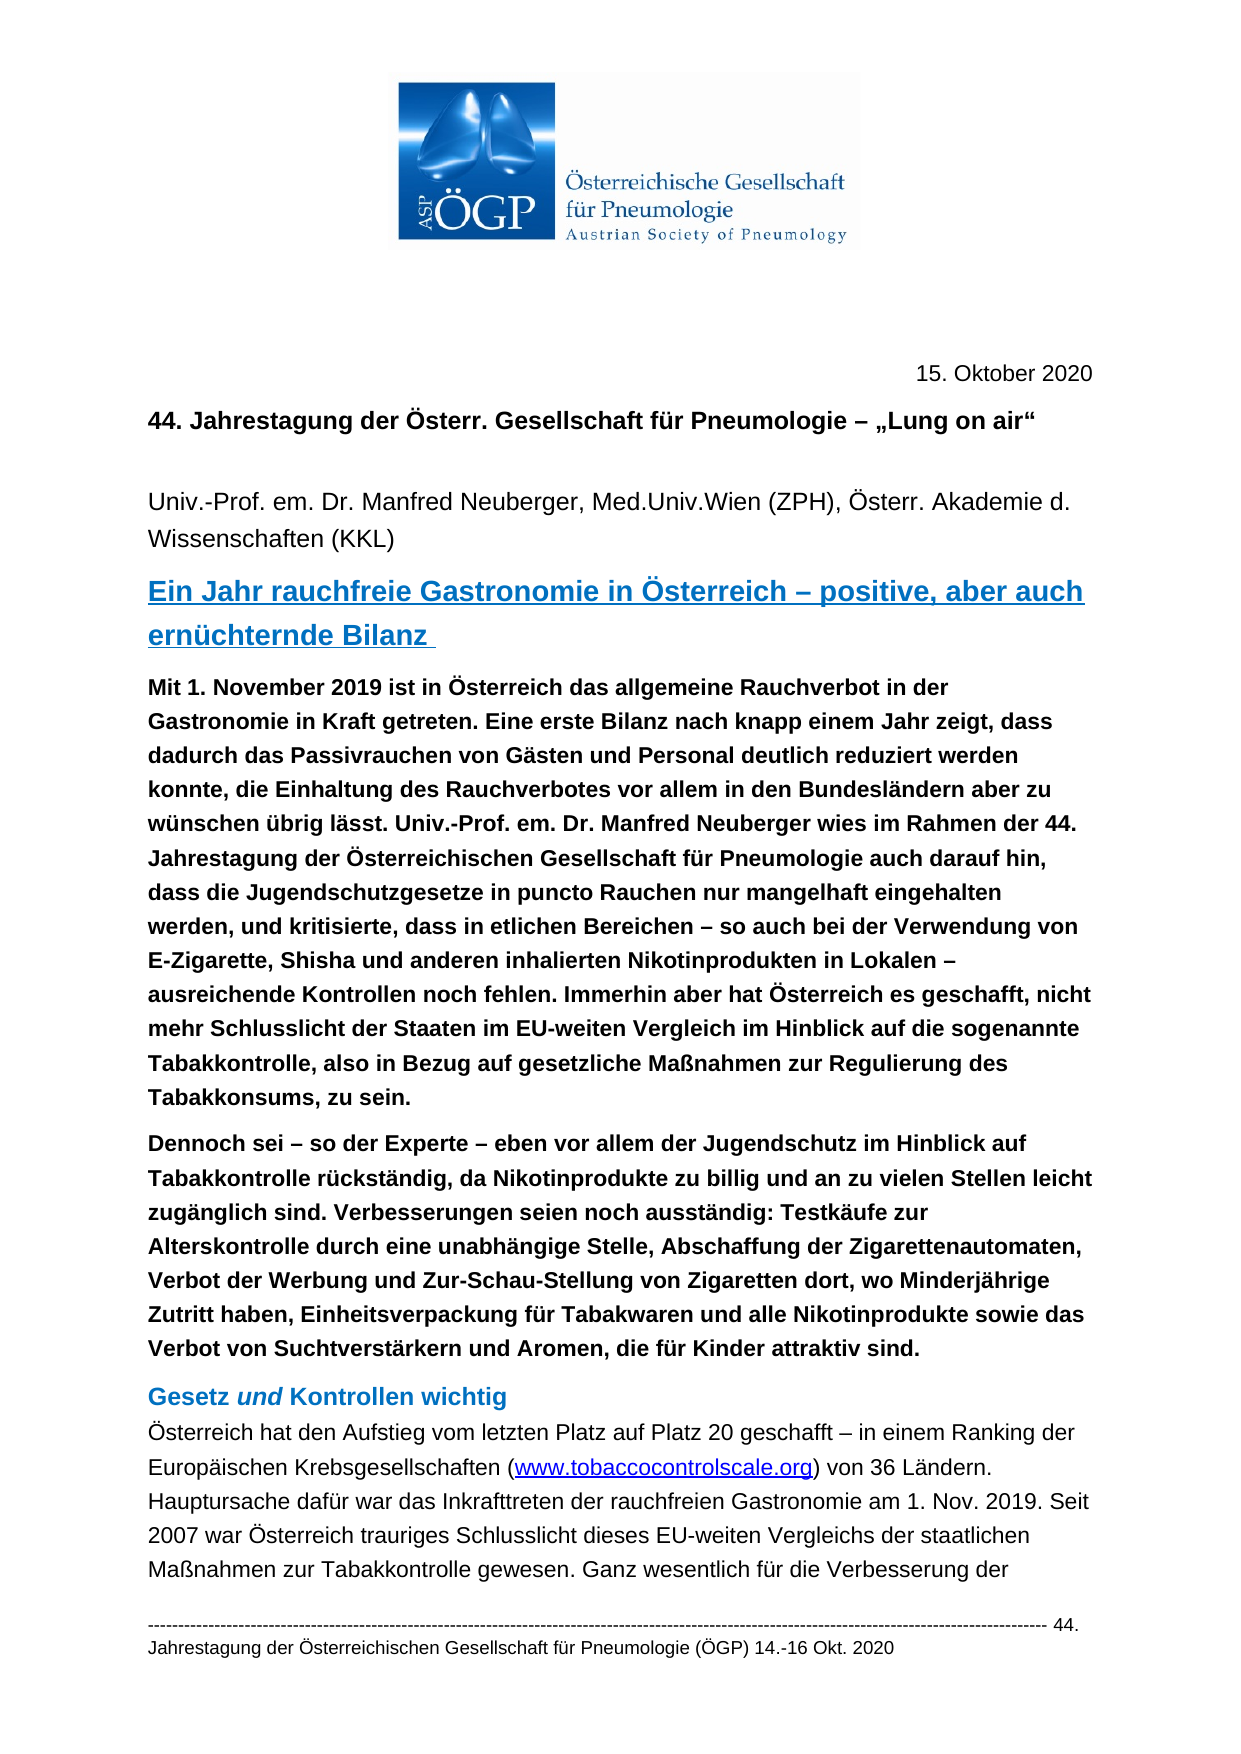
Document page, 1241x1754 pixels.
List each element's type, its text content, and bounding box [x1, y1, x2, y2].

text Mit 1. November 2019 ist in Österreich das allgemeine Rauchverbot in der Gastronomie in Kraft getreten. Eine erste Bilanz nach knapp einem Jahr zeigt, dass dadurch das Passivrauchen von Gästen und Personal deutlich reduziert werden konnte, die Einhaltung des Rauchverbotes vor allem in den Bundesländern aber zu wünschen übrig lässt. Univ.-Prof. em. Dr. Manfred Neuberger wies im Rahmen der 44. Jahrestagung der Österreichischen Gesellschaft für Pneumologie auch darauf hin, dass die Jugendschutzgesetze in puncto Rauchen nur mangelhaft eingehalten werden, und kritisierte, dass in etlichen Bereichen – so auch bei der Verwendung von E-Zigarette, Shisha und anderen inhalierten Nikotinprodukten in Lokalen – ausreichende Kontrollen noch fehlen. Immerhin aber hat Österreich es geschafft, nicht mehr Schlusslicht der Staaten im EU-weiten Vergleich im Hinblick auf die sogenannte Tabakkontrolle, also in Bezug auf gesetzliche Maßnahmen zur Regulierung des Tabakkonsums, zu sein. [148, 674, 1092, 1110]
text 44. Jahrestagung der Österr. Gesellschaft für Pneumologie – „Lung on air“ [148, 406, 1092, 435]
text Univ.-Prof. em. Dr. Manfred Neuberger, Med.Univ.Wien (ZPH), Österr. Akademie d. Wissenschaften (KKL) [148, 487, 1092, 553]
text 15. Oktober 2020 [148, 359, 1092, 386]
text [148, 1419, 1092, 1582]
text Dennoch sei – so der Experte – eben vor allem der Jugendschutz im Hinblick auf Tabakkontrolle rückständig, da Nikotinprodukte zu billig und an zu vielen Stellen leicht zugänglich sind. Verbesserungen seien noch ausständig: Testkäufe zur Alterskontrolle durch eine unabhängige Stelle, Abschaffung der Zigarettenautomaten, Verbot der Werbung und Zur-Schau-Stellung von Zigaretten dort, wo Minderjährige Zutritt haben, Einheitsverpackung für Tabakwaren und alle Nikotinprodukte sowie das Verbot von Suchtverstärkern und Aromen, die für Kinder attraktiv sind. [148, 1130, 1092, 1362]
text Ein Jahr rauchfreie Gastronomie in Österreich – positive, aber auch ernüchternde Bilanz [148, 574, 1092, 651]
picture [387, 72, 861, 250]
text Gesetz und Kontrollen wichtig [148, 1382, 1092, 1411]
